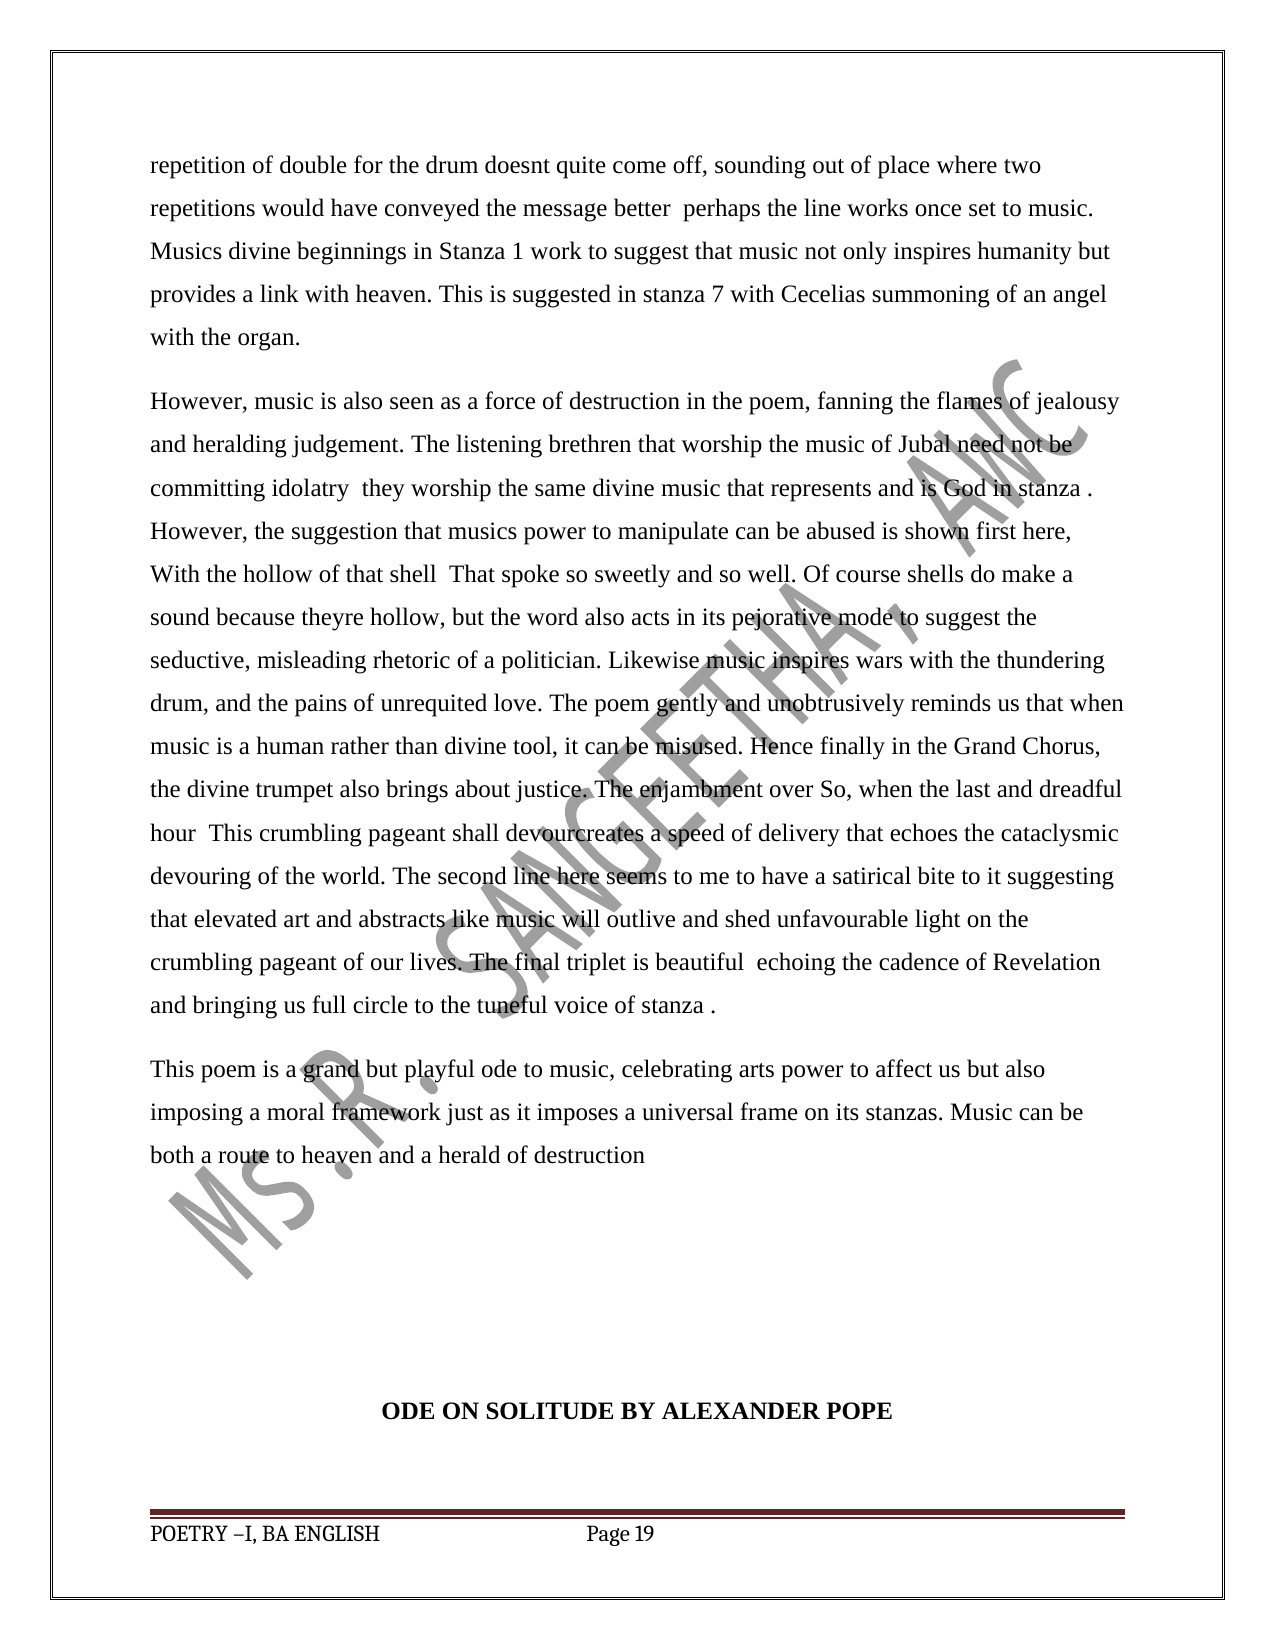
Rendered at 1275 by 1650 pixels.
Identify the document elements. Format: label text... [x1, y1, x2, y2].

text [150, 150, 1125, 351]
text This poem is a grand but playful ode to music, celebrating arts power to affect us but also imposing a moral framework just as it imposes a universal frame on its stanzas. Music can be both a route to heaven and a herald of destruction [150, 1054, 1125, 1169]
text However, music is also seen as a force of destruction in the poem, fanning the flames of jealousy and heralding judgement. The listening brethren that worship the music of Jubal need not be committing idolatry they worship the same divine music that represents and is God in stanza . However, the suggestion that musics power to manipulate can be abused is shown first here, With the hollow of that shell That spoke so sweetly and so well. Of course shells do make a sound because theyre hollow, but the word also acts in its pejorative mode to suggest the seductive, misleading rhetoric of a politician. Likewise music inspires wars with the thundering drum, and the pains of unrequited love. The poem gently and unobtrusively reminds us that when music is a human rather than divine tool, it can be misused. Hence finally in the Grand Chorus, the divine trumpet also brings about justice. The enjambment over So, when the last and dreadful hour This crumbling pageant shall devourcreates a speed of delivery that echoes the cataclysmic devouring of the world. The second line here seems to me to have a satirical bite to it suggesting that elevated art and abstracts like music will outlive and shed unfavourable light on the crumbling pageant of our lives. The final triplet is beautiful echoing the cadence of Revelation and bringing us full circle to the tuneful voice of stanza . [150, 386, 1125, 1019]
text ODE ON SOLITUDE BY ALEXANDER POPE [150, 1396, 1125, 1425]
